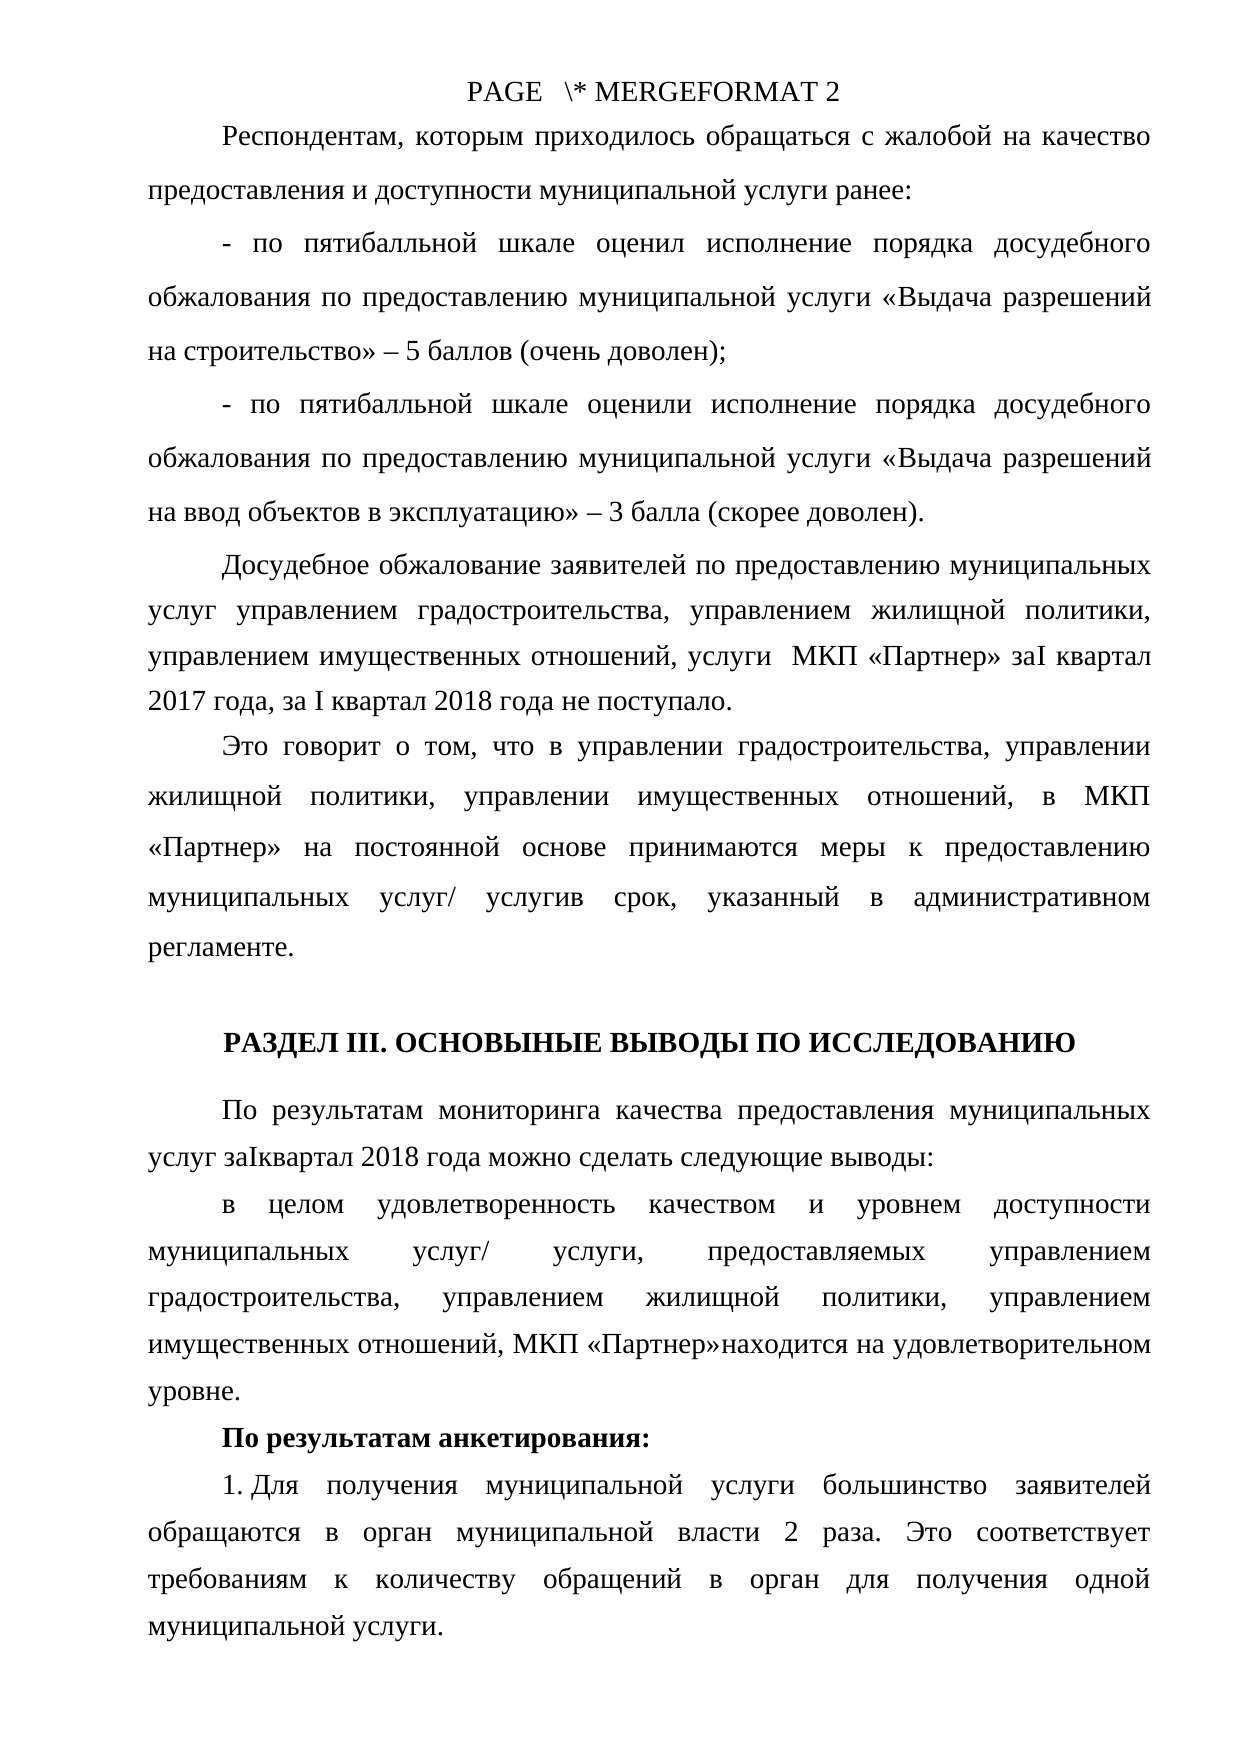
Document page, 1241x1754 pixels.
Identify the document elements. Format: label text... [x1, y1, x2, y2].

text По результатам анкетирования: [148, 1420, 1152, 1454]
text 1. Для получения муниципальной услуги большинство заявителей обращаются в орган муниципальной власти 2 раза. Это соответствует требованиям к количеству обращений в орган для получения одной муниципальной услуги. [148, 1467, 1152, 1641]
text - по пятибалльной шкале оценил исполнение порядка досудебного обжалования по предоставлению муниципальной услуги «Выдача разрешений на строительство» – 5 баллов (очень доволен); [148, 225, 1152, 366]
text - по пятибалльной шкале оценили исполнение порядка досудебного обжалования по предоставлению муниципальной услуги «Выдача разрешений на ввод объектов в эксплуатацию» – 3 балла (скорее доволен). [148, 386, 1152, 527]
text Досудебное обжалование заявителей по предоставлению муниципальных услуг управлением градостроительства, управлением жилищной политики, управлением имущественных отношений, услуги МКП «Партнер» заI квартал 2017 года, за I квартал 2018 года не поступало. [148, 547, 1152, 716]
text Это говорит о том, что в управлении градостроительства, управлении жилищной политики, управлении имущественных отношений, в МКП «Партнер» на постоянной основе принимаются меры к предоставлению муниципальных услуг/ услугив срок, указанный в административном регламенте. [148, 728, 1152, 963]
text По результатам мониторинга качества предоставления муниципальных услуг заIквартал 2018 года можно сделать следующие выводы: [148, 1092, 1152, 1172]
text Респондентам, которым приходилось обращаться с жалобой на качество предоставления и доступности муниципальной услуги ранее: [148, 118, 1152, 205]
text в целом удовлетворенность качеством и уровнем доступности муниципальных услуг/ услуги, предоставляемых управлением градостроительства, управлением жилищной политики, управлением имущественных отношений, МКП «Партнер»находится на удовлетворительном уровне. [148, 1186, 1152, 1407]
text РАЗДЕЛ III. ОСНОВЫНЫЕ ВЫВОДЫ ПО ИССЛЕДОВАНИЮ [148, 1025, 1152, 1058]
